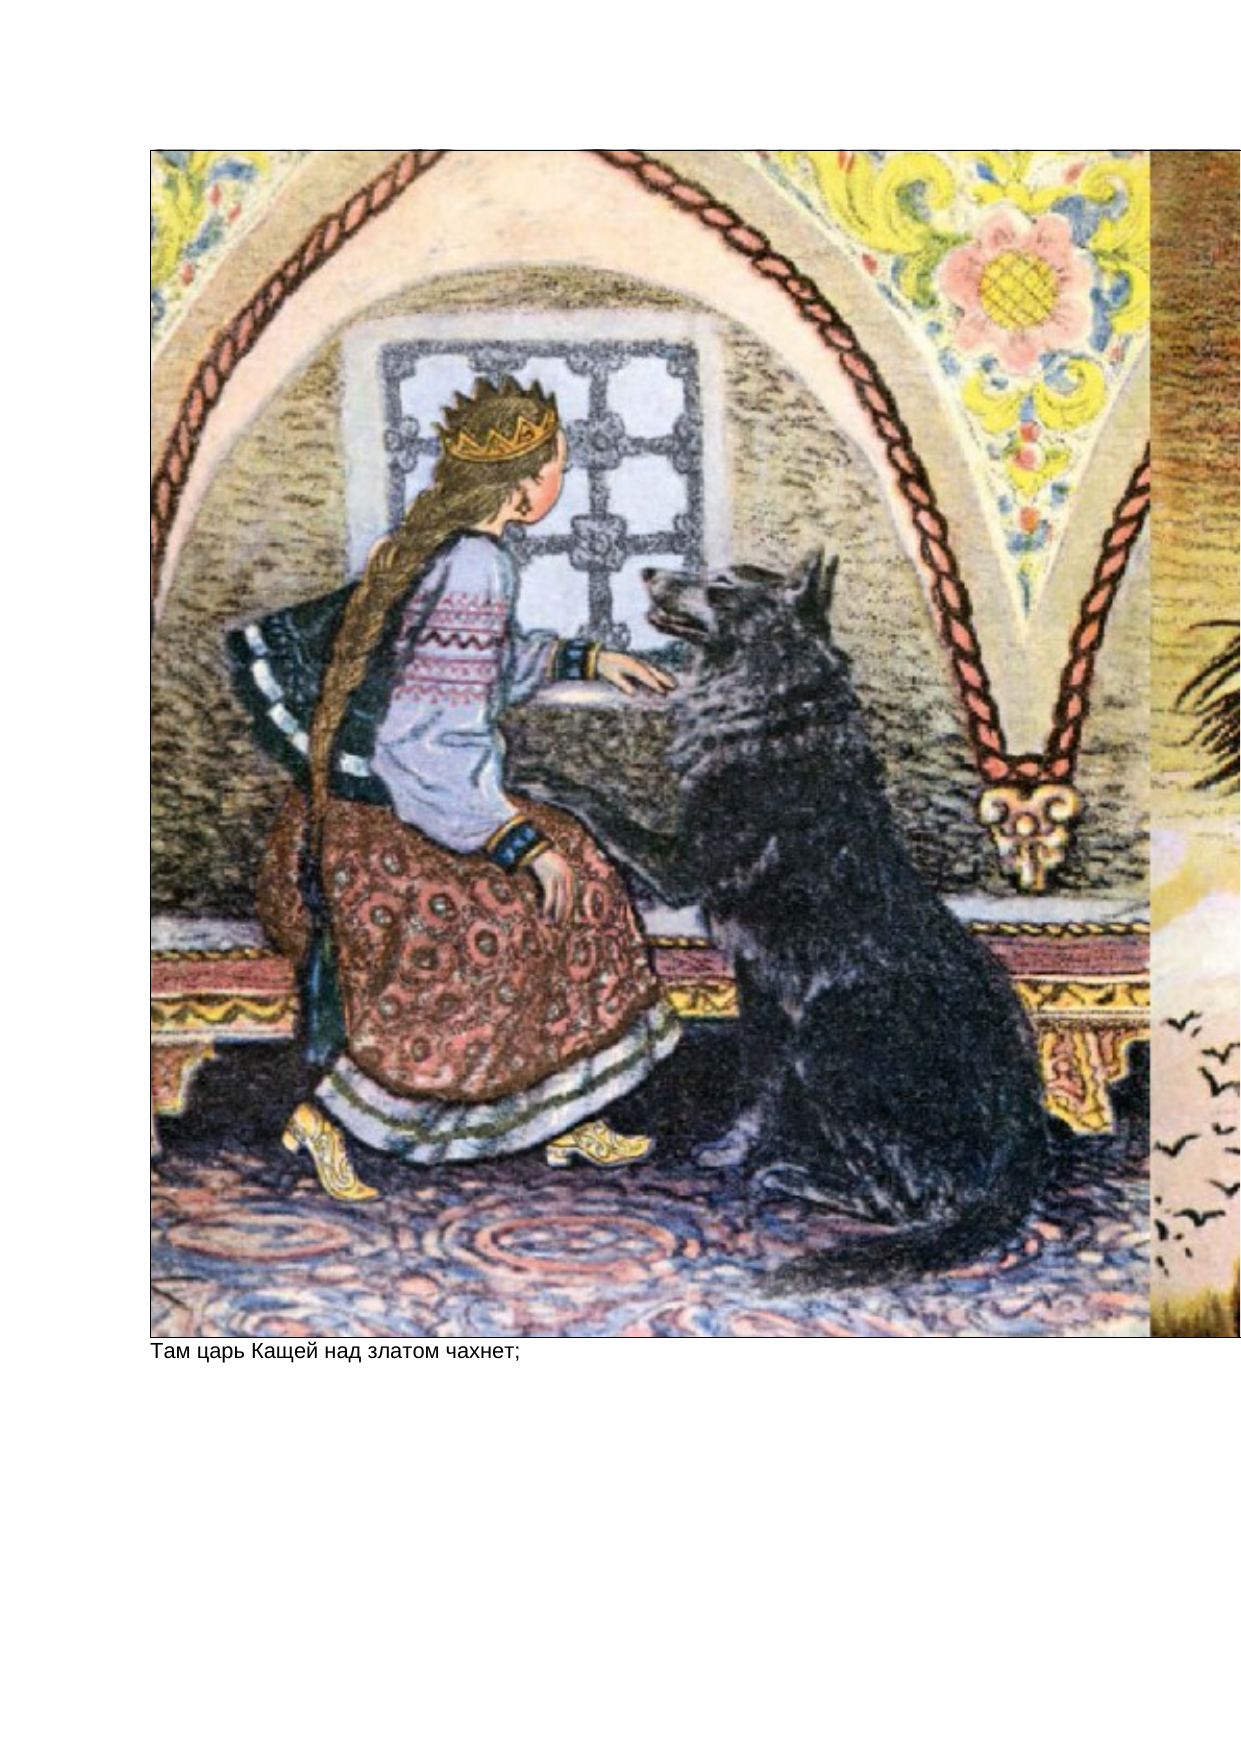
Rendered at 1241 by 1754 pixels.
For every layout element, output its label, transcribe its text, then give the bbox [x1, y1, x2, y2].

text Там царь Кащей над златом чахнет; [150, 1338, 1090, 1363]
picture [151, 151, 1241, 1337]
